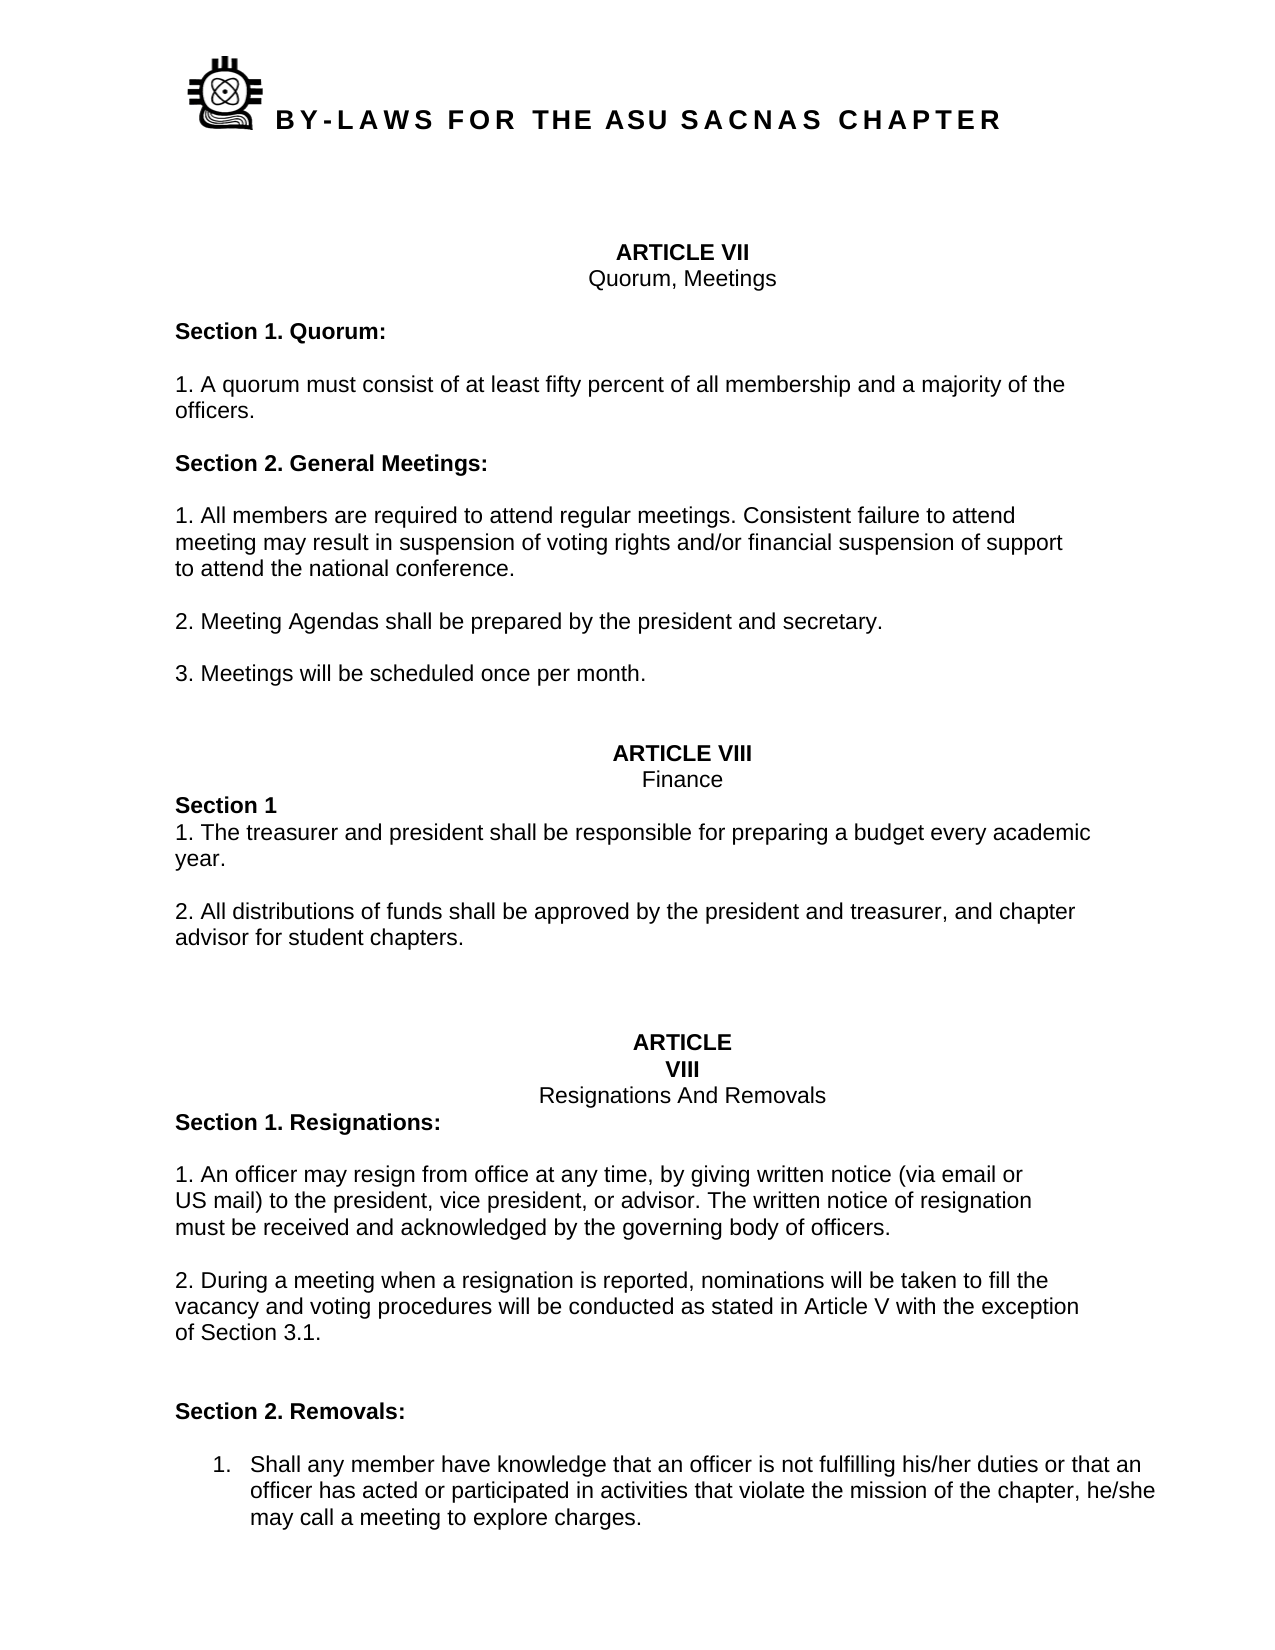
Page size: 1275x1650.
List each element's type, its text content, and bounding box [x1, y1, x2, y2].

text 1. An officer may resign from office at any time, by giving written notice (via email or US mail) to the president, vice president, or advisor. The written notice of resignation must be received and acknowledged by the governing body of officers. [175, 1161, 1189, 1240]
text 2. Meeting Agendas shall be prepared by the president and secretary. [175, 608, 1189, 634]
text Finance [175, 766, 1189, 792]
text ARTICLE [175, 1029, 1189, 1056]
text Section 1. Quorum: [175, 318, 1189, 344]
picture [187, 56, 263, 130]
text Quorum, Meetings [175, 265, 1189, 291]
text Section 1 [175, 792, 1189, 818]
text 2. During a meeting when a resignation is reported, nominations will be taken to fill the vacancy and voting procedures will be conducted as stated in Article V with the exception of Section 3.1. [175, 1267, 1189, 1346]
text Section 2. General Meetings: [175, 449, 1189, 476]
text 1. The treasurer and president shall be responsible for preparing a budget every academic year. [175, 818, 1189, 871]
text Section 2. Removals: [175, 1398, 1189, 1425]
text Resignations And Removals [175, 1082, 1189, 1108]
text VIII [175, 1056, 1189, 1082]
text ARTICLE VII [175, 239, 1189, 265]
text 1. All members are required to attend regular meetings. Consistent failure to attend meeting may result in suspension of voting rights and/or financial suspension of support to attend the national conference. [175, 502, 1189, 581]
text 1. A quorum must consist of at least fifty percent of all membership and a majority of the officers. [175, 371, 1189, 423]
list Shall any member have knowledge that an officer is not fulfilling his/her duties or that an officer has acted or participated in activities that violate the mission of the chapter, he/she may call a meeting to explore charges. [212, 1451, 1189, 1530]
text 2. All distributions of funds shall be approved by the president and treasurer, and chapter advisor for student chapters. [175, 898, 1189, 950]
text 3. Meetings will be scheduled once per month. [175, 660, 1189, 687]
text ARTICLE VIII [175, 739, 1189, 766]
text Section 1. Resignations: [175, 1108, 1189, 1135]
